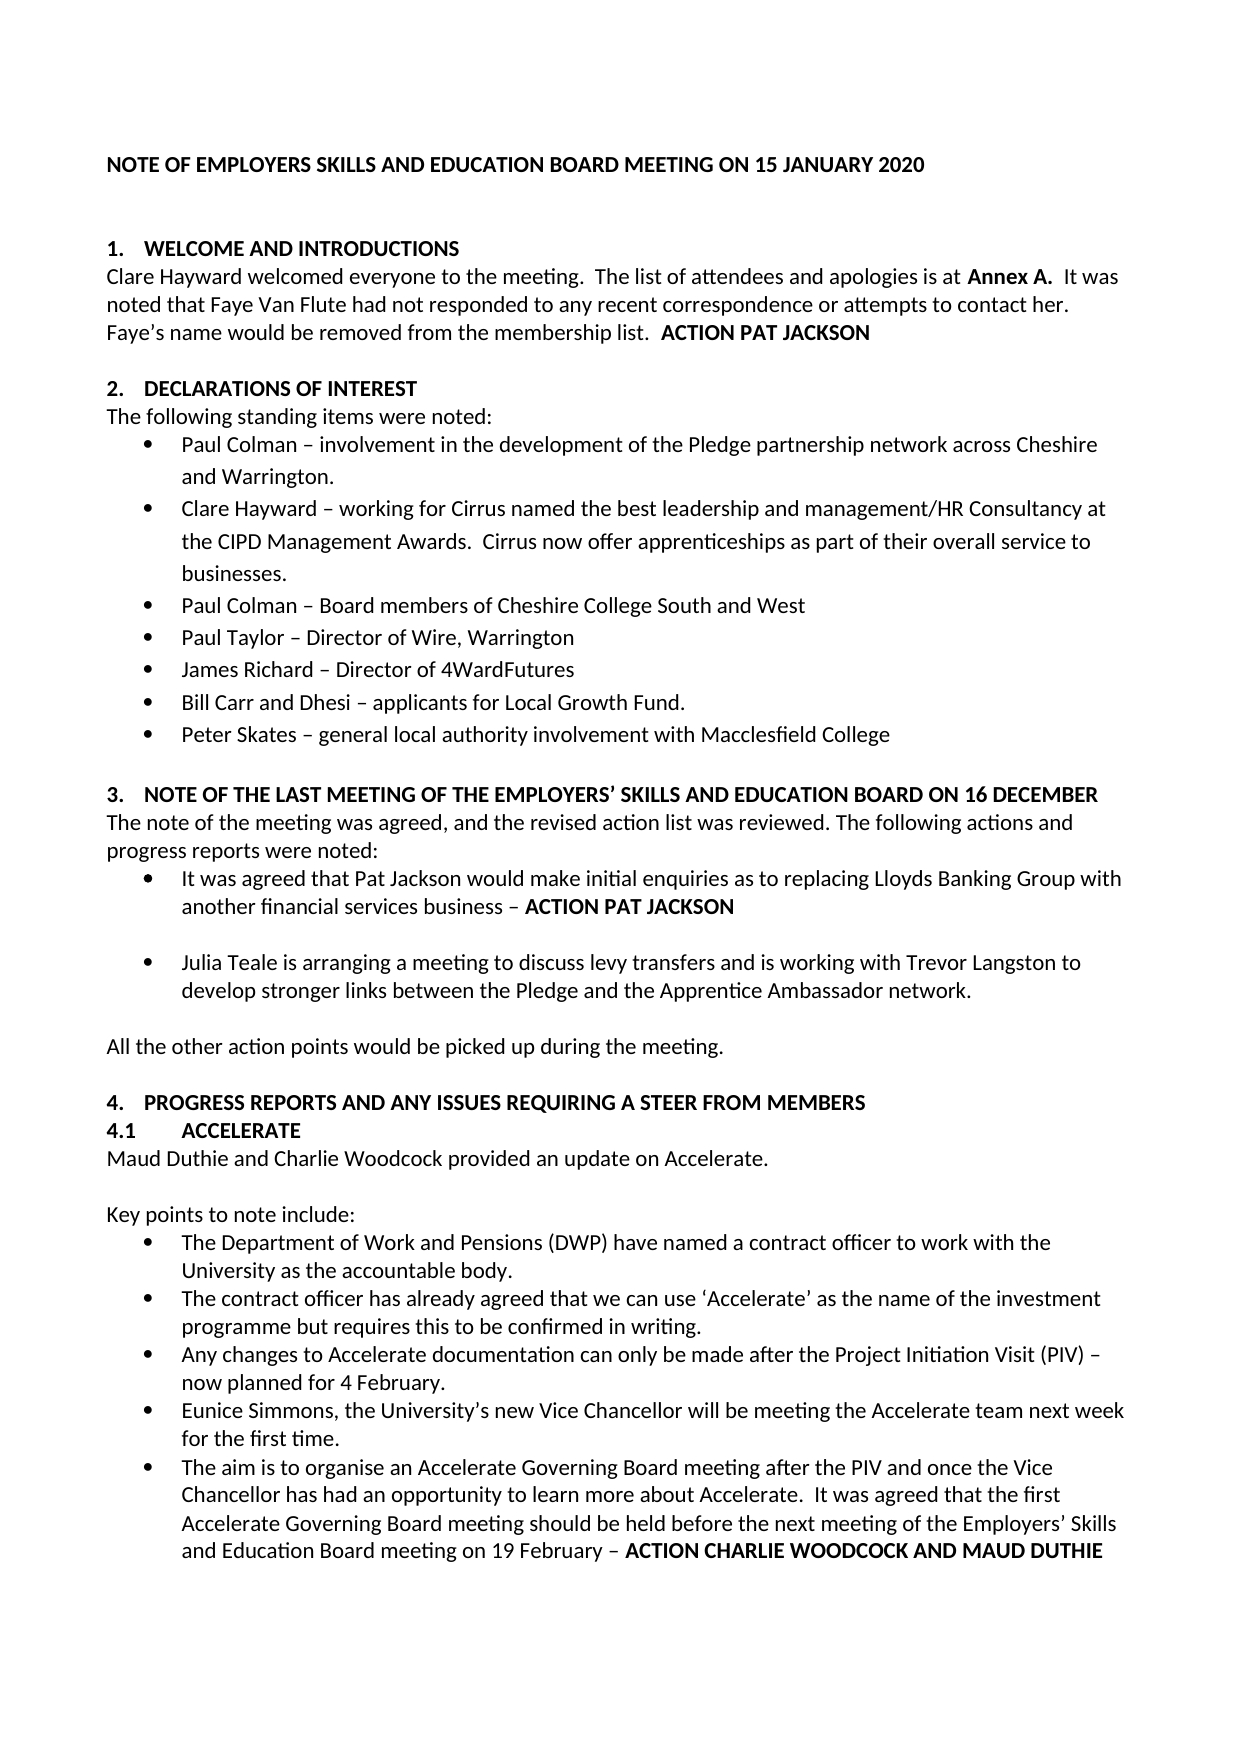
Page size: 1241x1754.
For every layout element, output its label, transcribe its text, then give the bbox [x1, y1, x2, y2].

text 4.1 ACCELERATE [106, 1116, 1134, 1144]
list Peter Skates – general local authority involvement with Macclesfield College [144, 720, 1134, 748]
list Paul Colman – involvement in the development of the Pledge partnership network across Cheshire and Warrington. [144, 430, 1134, 490]
text Maud Duthie and Charlie Woodcock provided an update on Accelerate. [106, 1144, 1134, 1172]
text Key points to note include: [106, 1200, 1134, 1228]
list Any changes to Accelerate documentation can only be made after the Project Initiation Visit (PIV) – now planned for 4 February. [144, 1341, 1134, 1397]
list It was agreed that Pat Jackson would make initial enquiries as to replacing Lloyds Banking Group with another financial services business – ACTION PAT JACKSON [144, 864, 1134, 920]
text The following standing items were noted: [106, 402, 1134, 430]
list The contract officer has already agreed that we can use ‘Accelerate’ as the name of the investment programme but requires this to be confirmed in writing. [144, 1284, 1134, 1341]
list The aim is to organise an Accelerate Governing Board meeting after the PIV and once the Vice Chancellor has had an opportunity to learn more about Accelerate. It was agreed that the first Accelerate Governing Board meeting should be held before the next meeting of the Employers’ Skills and Education Board meeting on 19 February – ACTION CHARLIE WOODCOCK AND MAUD DUTHIE [144, 1453, 1134, 1565]
list Paul Colman – Board members of Cheshire College South and West [144, 591, 1134, 619]
list Clare Hayward – working for Cirrus named the best leadership and management/HR Consultancy at the CIPD Management Awards. Cirrus now offer apprenticeships as part of their overall service to businesses. [144, 494, 1134, 587]
list Julia Teale is arranging a meeting to discuss levy transfers and is working with Trevor Langston to develop stronger links between the Pledge and the Apprentice Ambassador network. [144, 948, 1134, 1004]
list The Department of Work and Pensions (DWP) have named a contract officer to work with the University as the accountable body. [144, 1228, 1134, 1284]
list Bill Carr and Dhesi – applicants for Local Growth Fund. [144, 688, 1134, 716]
list Eunice Simmons, the University’s new Vice Chancellor will be meeting the Accelerate team next week for the first time. [144, 1397, 1134, 1453]
list WELCOME AND INTRODUCTIONS [106, 234, 1134, 262]
text NOTE OF EMPLOYERS SKILLS AND EDUCATION BOARD MEETING ON 15 JANUARY 2020 [106, 150, 1134, 178]
list DECLARATIONS OF INTEREST [106, 374, 1134, 402]
list NOTE OF THE LAST MEETING OF THE EMPLOYERS’ SKILLS AND EDUCATION BOARD ON 16 DECEMBER [106, 780, 1134, 808]
list James Richard – Director of 4WardFutures [144, 656, 1134, 683]
text All the other action points would be picked up during the meeting. [106, 1032, 1134, 1060]
text Clare Hayward welcomed everyone to the meeting. The list of attendees and apologies is at Annex A. It was noted that Faye Van Flute had not responded to any recent correspondence or attempts to contact her. Faye’s name would be removed from the membership list. ACTION PAT JACKSON [106, 262, 1134, 346]
list PROGRESS REPORTS AND ANY ISSUES REQUIRING A STEER FROM MEMBERS [106, 1088, 1134, 1116]
list Paul Taylor – Director of Wire, Warrington [144, 623, 1134, 651]
text The note of the meeting was agreed, and the revised action list was reviewed. The following actions and progress reports were noted: [106, 808, 1134, 864]
